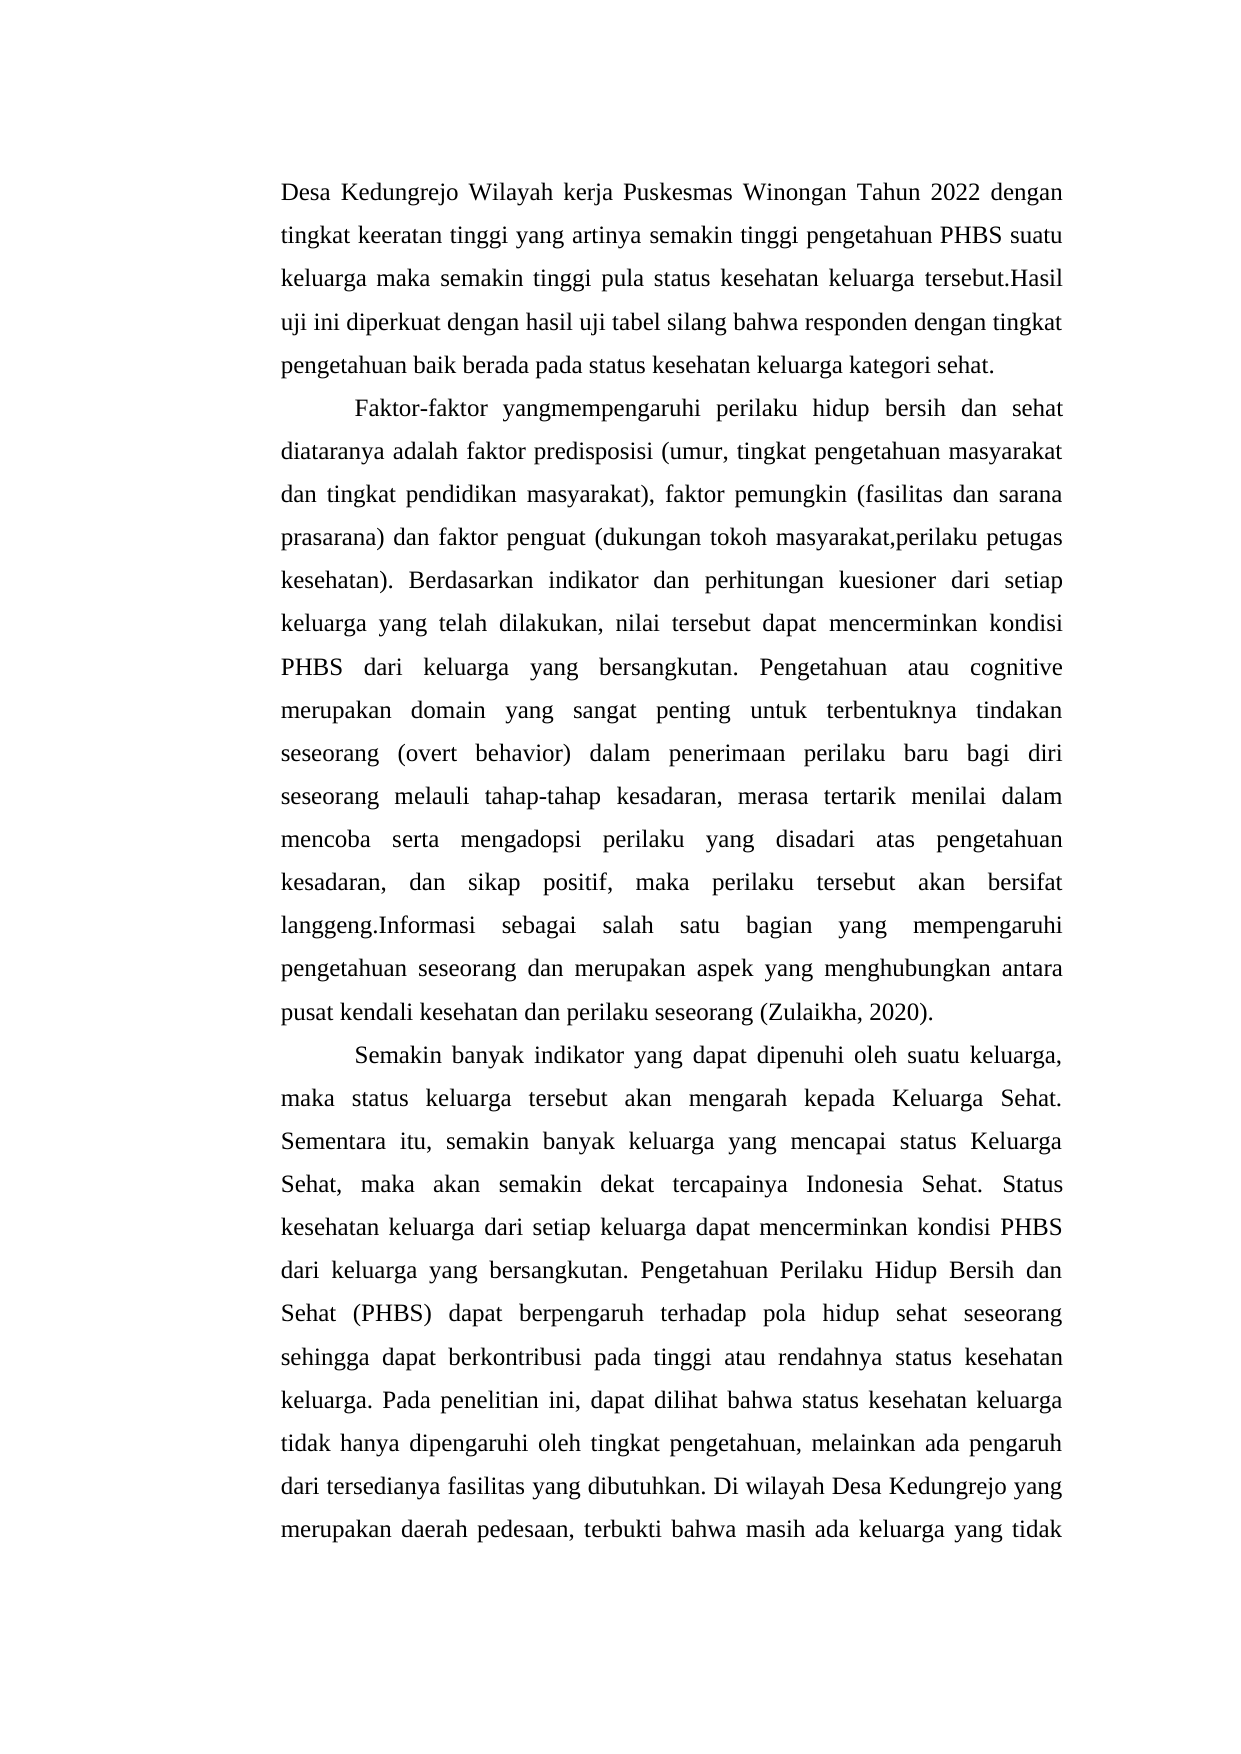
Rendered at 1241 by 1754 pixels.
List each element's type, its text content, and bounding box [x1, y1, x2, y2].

text Faktor-faktor yangmempengaruhi perilaku hidup bersih dan sehat diataranya adalah faktor predisposisi (umur, tingkat pengetahuan masyarakat dan tingkat pendidikan masyarakat), faktor pemungkin (fasilitas dan sarana prasarana) dan faktor penguat (dukungan tokoh masyarakat,perilaku petugas kesehatan). Berdasarkan indikator dan perhitungan kuesioner dari setiap keluarga yang telah dilakukan, nilai tersebut dapat mencerminkan kondisi PHBS dari keluarga yang bersangkutan. Pengetahuan atau cognitive merupakan domain yang sangat penting untuk terbentuknya tindakan seseorang (overt behavior) dalam penerimaan perilaku baru bagi diri seseorang melauli tahap-tahap kesadaran, merasa tertarik menilai dalam mencoba serta mengadopsi perilaku yang disadari atas pengetahuan kesadaran, dan sikap positif, maka perilaku tersebut akan bersifat langgeng.Informasi sebagai salah satu bagian yang mempengaruhi pengetahuan seseorang dan merupakan aspek yang menghubungkan antara pusat kendali kesehatan dan perilaku seseorang (Zulaikha, 2020). [281, 393, 1063, 1025]
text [281, 206, 1063, 378]
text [281, 1040, 1063, 1543]
